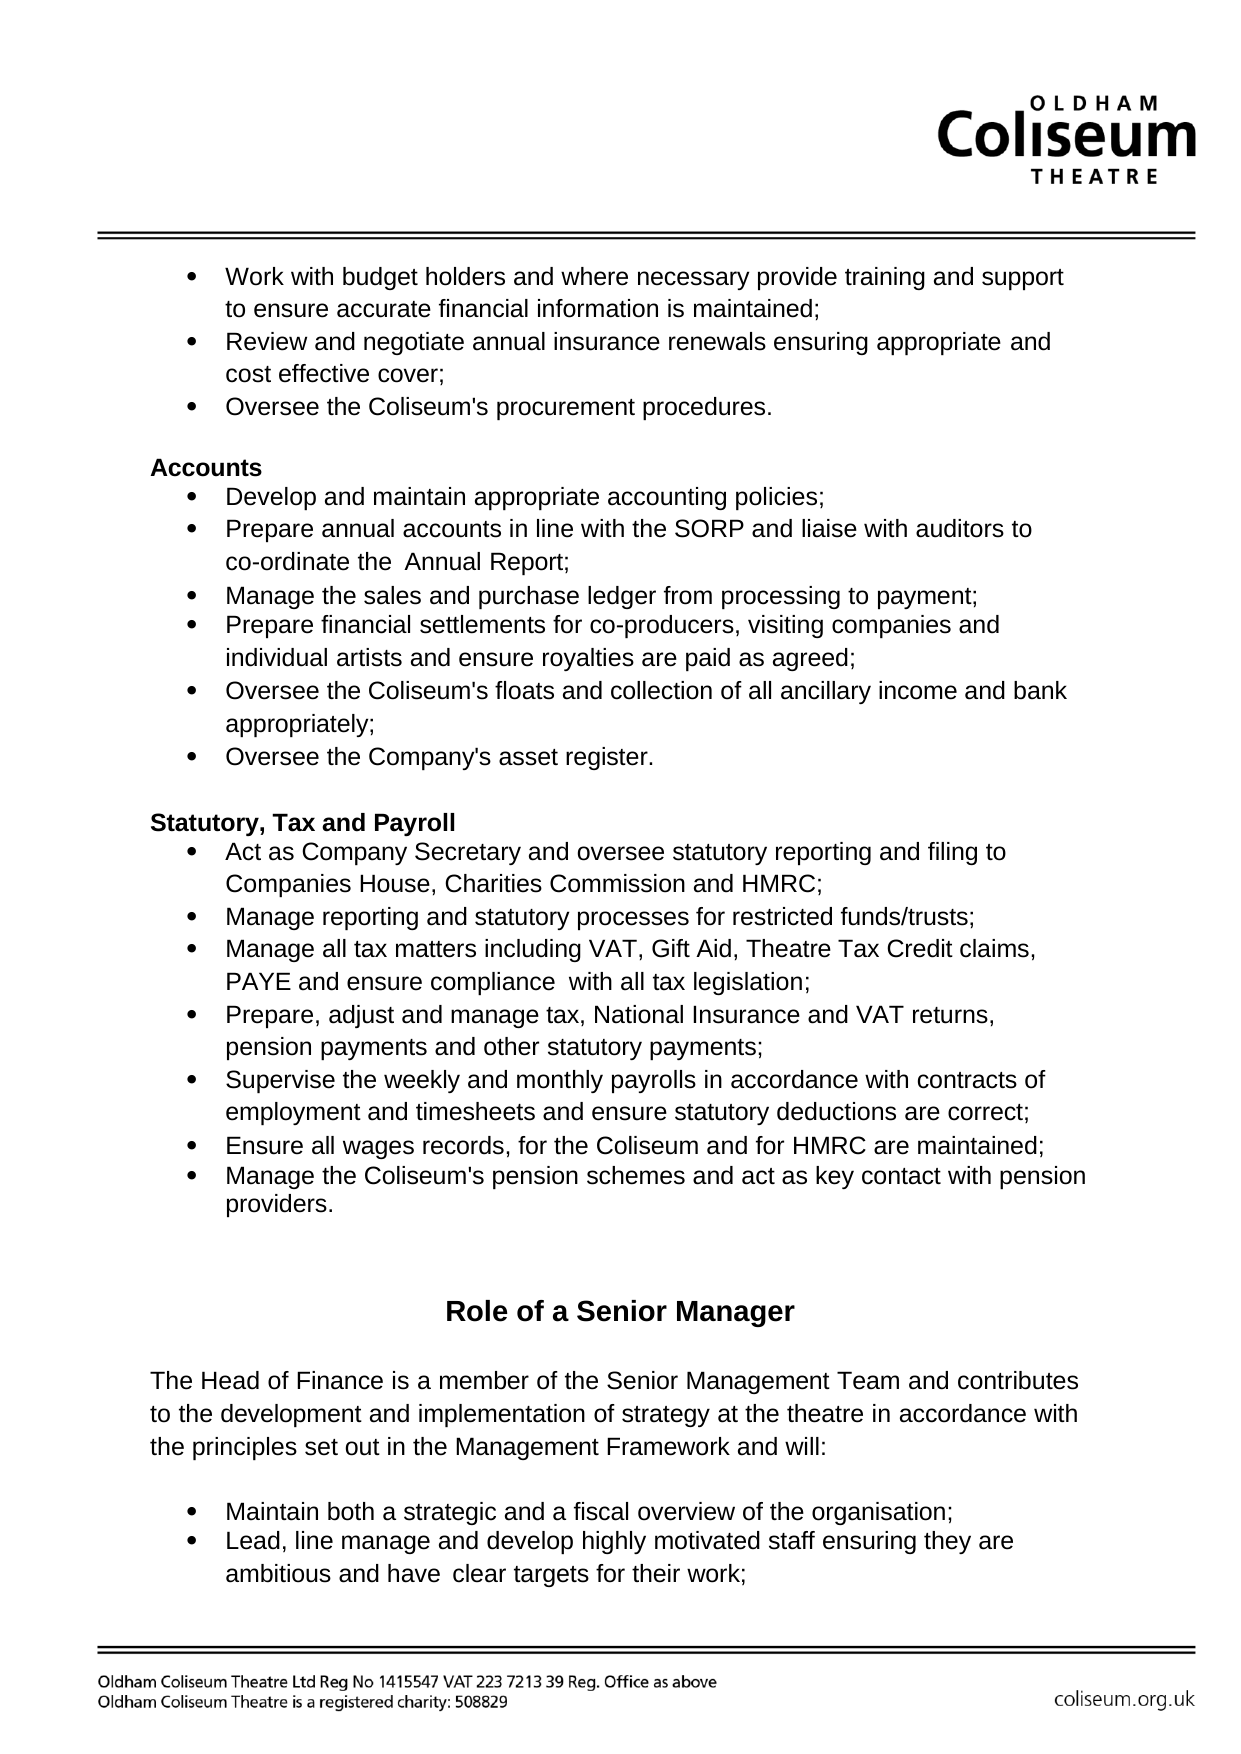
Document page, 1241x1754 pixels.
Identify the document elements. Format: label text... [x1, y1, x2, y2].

list Maintain both a strategic and a fiscal overview of the organisation; [187, 1497, 1101, 1526]
list Develop and maintain appropriate accounting policies; [187, 482, 1069, 510]
list Manage reporting and statutory processes for restricted funds/trusts; [187, 902, 1016, 930]
list Review and negotiate annual insurance renewals ensuring appropriate and cost effective cover; [187, 327, 1062, 388]
list Ensure all wages records, for the Coliseum and for HMRC are maintained; [187, 1130, 1101, 1161]
list Prepare financial settlements for co-producers, visiting companies and individual artists and ensure royalties are paid as agreed; [187, 610, 1011, 672]
list Manage the sales and purchase ledger from processing to payment; [187, 580, 1101, 610]
list Supervise the weekly and monthly payrolls in accordance with contracts of employment and timesheets and ensure statutory deductions are correct; [187, 1064, 1054, 1126]
list Oversee the Coliseum's floats and collection of all ancillary income and bank appropriately; [187, 676, 1079, 737]
list Prepare, adjust and manage tax, National Insurance and VAT returns, pension payments and other statutory payments; [187, 1000, 1005, 1061]
list Lead, line manage and develop highly motivated staff ensuring they are ambitious and have clear targets for their work; [187, 1526, 1088, 1588]
list Manage the Coliseum's pension schemes and act as key contact with pension providers. [187, 1161, 1101, 1218]
list Prepare annual accounts in line with the SORP and liaise with auditors to co-ordinate the Annual Report; [187, 514, 1069, 576]
picture [25, 25, 1241, 1754]
list Manage all tax matters including VAT, Gift Aid, Theatre Tax Credit claims, PAYE and ensure compliance with all tax legislation; [187, 934, 1087, 996]
subtitle Role of a Senior Manager [445, 1294, 1101, 1327]
list Act as Company Secretary and oversee statutory reporting and filing to Companies House, Charities Commission and HMRC; [187, 837, 1016, 898]
text The Head of Finance is a member of the Senior Management Team and contributes to the development and implementation of strategy at the theatre in accordance with the principles set out in the Management Framework and will: [150, 1366, 1079, 1461]
subtitle Accounts [150, 453, 1101, 482]
list Oversee the Coliseum's procurement procedures. [187, 392, 1101, 420]
subtitle Statutory, Tax and Payroll [150, 808, 1101, 837]
list Oversee the Company's asset register. [187, 741, 1101, 772]
list Work with budget holders and where necessary provide training and support to ensure accurate financial information is maintained; [187, 262, 1072, 323]
